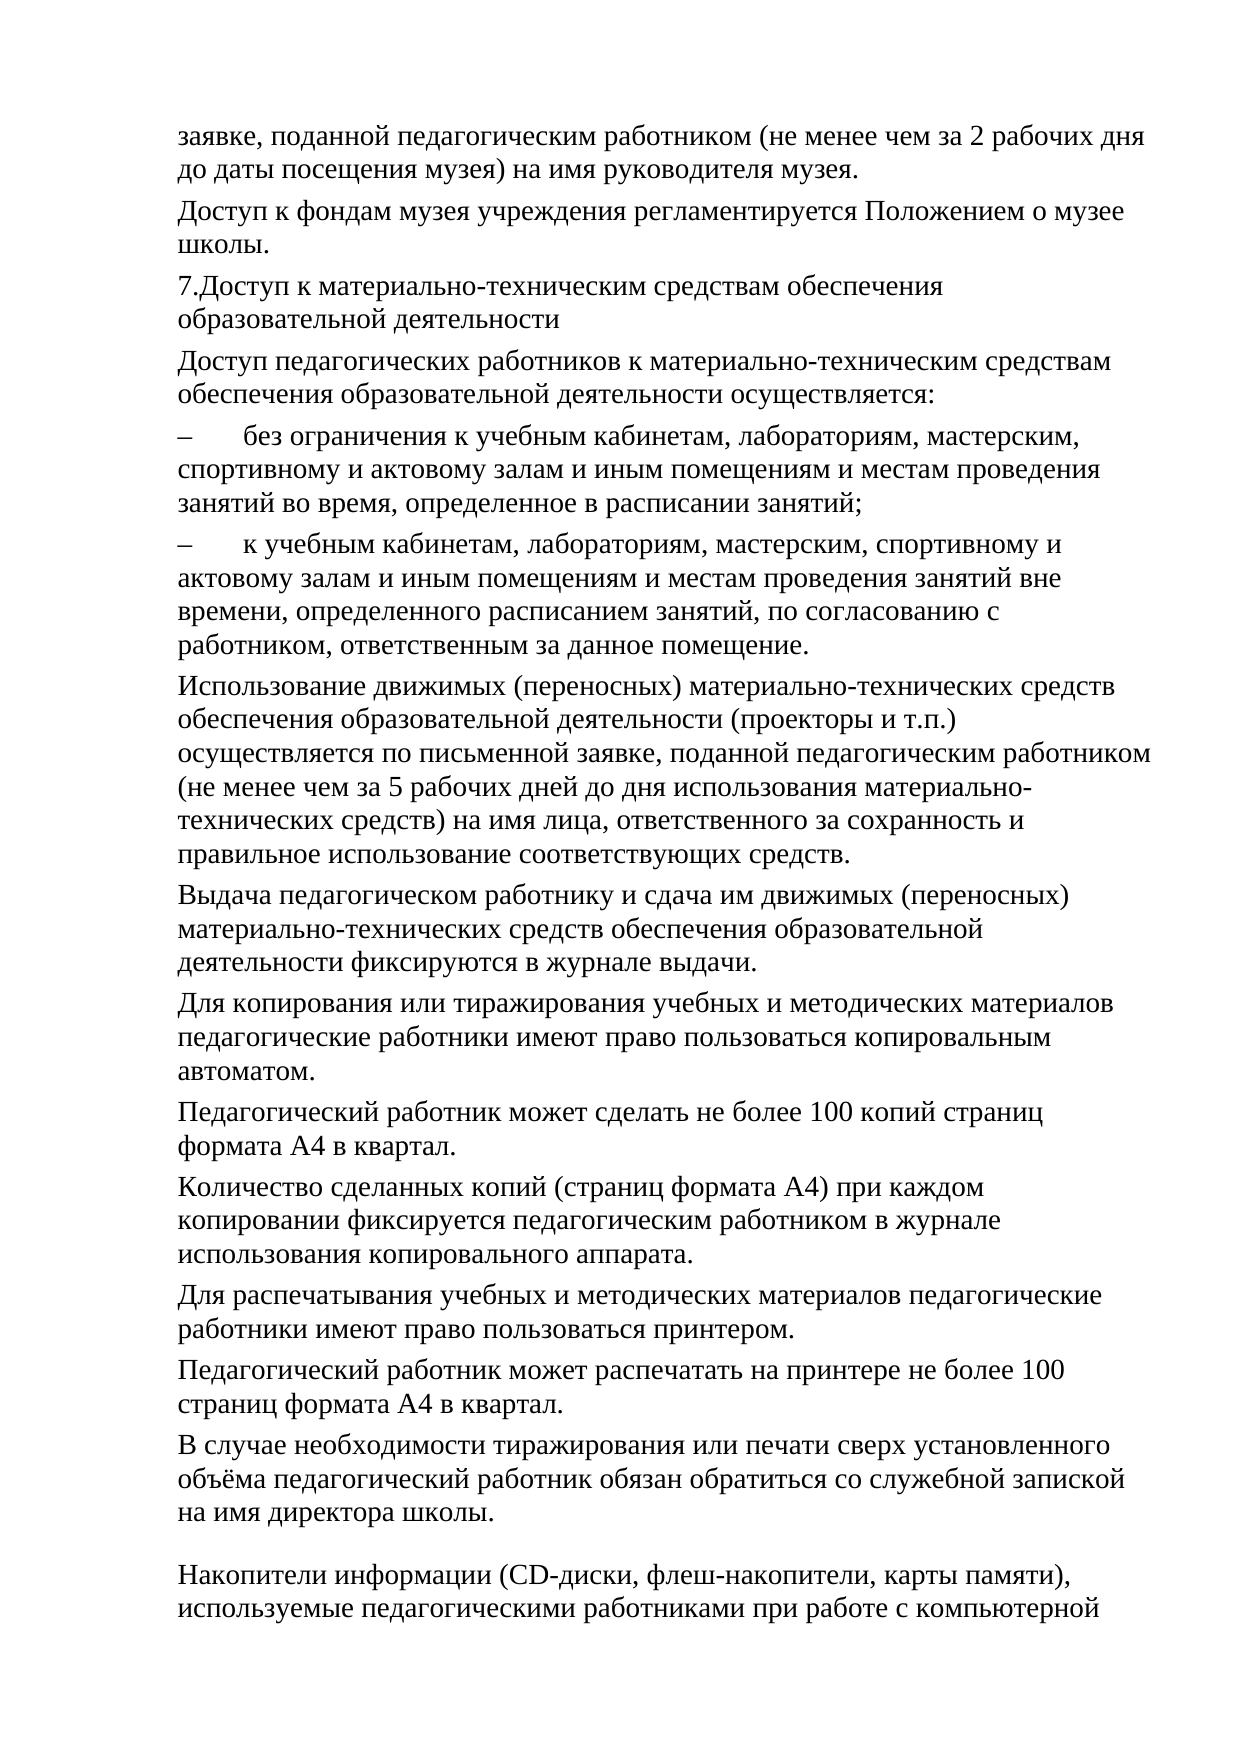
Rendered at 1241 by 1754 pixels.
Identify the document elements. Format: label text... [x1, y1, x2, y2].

text Доступ педагогических работников к материально-техническим средствам обеспечения образовательной деятельности осуществляется: [177, 343, 1152, 410]
text Использование движимых (переносных) материально-технических средств обеспечения образовательной деятельности (проекторы и т.п.) осуществляется по письменной заявке, поданной педагогическим работником (не менее чем за 5 рабочих дней до дня использования материально-технических средств) на имя лица, ответственного за сохранность и правильное использование соответствующих средств. [177, 668, 1152, 869]
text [177, 118, 1152, 185]
text В случае необходимости тиражирования или печати сверх установленного объёма педагогический работник обязан обратиться со служебной запиской на имя директора школы. [177, 1427, 1152, 1528]
text Педагогический работник может распечатать на принтере не более 100 страниц формата А4 в квартал. [177, 1352, 1152, 1419]
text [177, 1557, 1152, 1624]
text Для копирования или тиражирования учебных и методических материалов педагогические работники имеют право пользоваться копировальным автоматом. [177, 986, 1152, 1086]
text Выдача педагогическом работнику и сдача им движимых (переносных) материально-технических средств обеспечения образовательной деятельности фиксируются в журнале выдачи. [177, 877, 1152, 978]
text Педагогический работник может сделать не более 100 копий страниц формата А4 в квартал. [177, 1094, 1152, 1161]
text – к учебным кабинетам, лабораториям, мастерским, спортивному и актовому залам и иным помещениям и местам проведения занятий вне времени, определенного расписанием занятий, по согласованию с работником, ответственным за данное помещение. [177, 526, 1152, 660]
text 7.Доступ к материально-техническим средствам обеспечения образовательной деятельности [177, 268, 1152, 335]
text Доступ к фондам музея учреждения регламентируется Положением о музее школы. [177, 193, 1152, 260]
text Количество сделанных копий (страниц формата А4) при каждом копировании фиксируется педагогическим работником в журнале использования копировального аппарата. [177, 1169, 1152, 1269]
text – без ограничения к учебным кабинетам, лабораториям, мастерским, спортивному и актовому залам и иным помещениям и местам проведения занятий во время, определенное в расписании занятий; [177, 418, 1152, 518]
text Для распечатывания учебных и методических материалов педагогические работники имеют право пользоваться принтером. [177, 1277, 1152, 1344]
